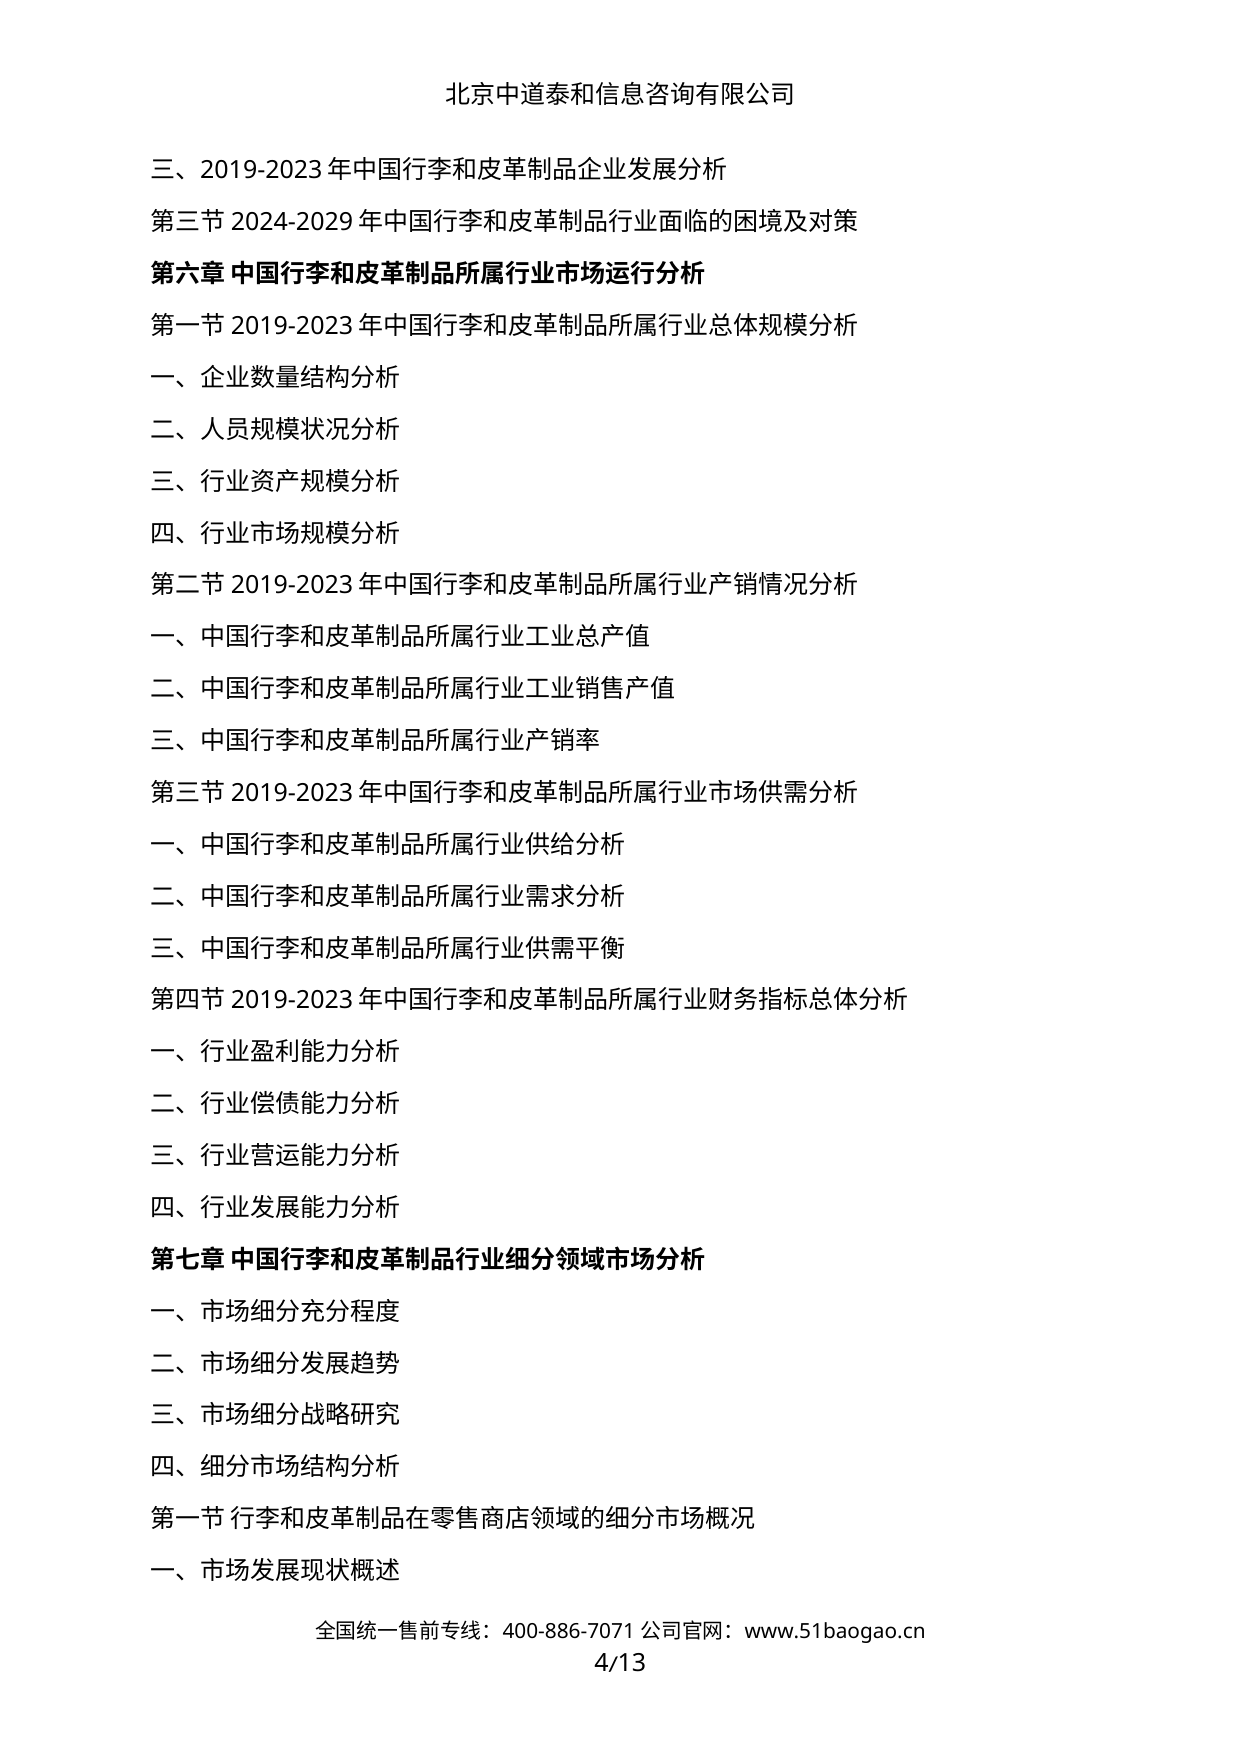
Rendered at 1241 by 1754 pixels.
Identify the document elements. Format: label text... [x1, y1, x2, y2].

text 一、行业盈利能力分析 [150, 1032, 1090, 1068]
text 第七章 中国行李和皮革制品行业细分领域市场分析 [150, 1239, 1090, 1276]
text 三、行业资产规模分析 [150, 461, 1090, 497]
text 一、中国行李和皮革制品所属行业工业总产值 [150, 617, 1090, 653]
text 三、中国行李和皮革制品所属行业供需平衡 [150, 928, 1090, 964]
text 四、细分市场结构分析 [150, 1447, 1090, 1483]
text 二、人员规模状况分析 [150, 409, 1090, 446]
text 三、市场细分战略研究 [150, 1395, 1090, 1431]
text 二、市场细分发展趋势 [150, 1343, 1090, 1379]
text 一、企业数量结构分析 [150, 357, 1090, 394]
text 四、行业发展能力分析 [150, 1187, 1090, 1224]
text 第六章 中国行李和皮革制品所属行业市场运行分析 [150, 254, 1090, 290]
text 四、行业市场规模分析 [150, 513, 1090, 549]
text 第一节 行李和皮革制品在零售商店领域的细分市场概况 [150, 1499, 1090, 1535]
text 第三节 2019-2023年中国行李和皮革制品所属行业市场供需分析 [150, 772, 1090, 809]
text 一、市场发展现状概述 [150, 1551, 1090, 1587]
text 三、2019-2023年中国行李和皮革制品企业发展分析 [150, 150, 1090, 186]
text 三、行业营运能力分析 [150, 1136, 1090, 1172]
text 二、行业偿债能力分析 [150, 1084, 1090, 1120]
text 第四节 2019-2023年中国行李和皮革制品所属行业财务指标总体分析 [150, 980, 1090, 1016]
text 第一节 2019-2023年中国行李和皮革制品所属行业总体规模分析 [150, 306, 1090, 342]
text 第二节 2019-2023年中国行李和皮革制品所属行业产销情况分析 [150, 565, 1090, 601]
text 第三节 2024-2029年中国行李和皮革制品行业面临的困境及对策 [150, 202, 1090, 238]
text 二、中国行李和皮革制品所属行业需求分析 [150, 876, 1090, 912]
text 三、中国行李和皮革制品所属行业产销率 [150, 721, 1090, 757]
text 一、中国行李和皮革制品所属行业供给分析 [150, 824, 1090, 861]
text 二、中国行李和皮革制品所属行业工业销售产值 [150, 669, 1090, 705]
text 一、市场细分充分程度 [150, 1291, 1090, 1327]
